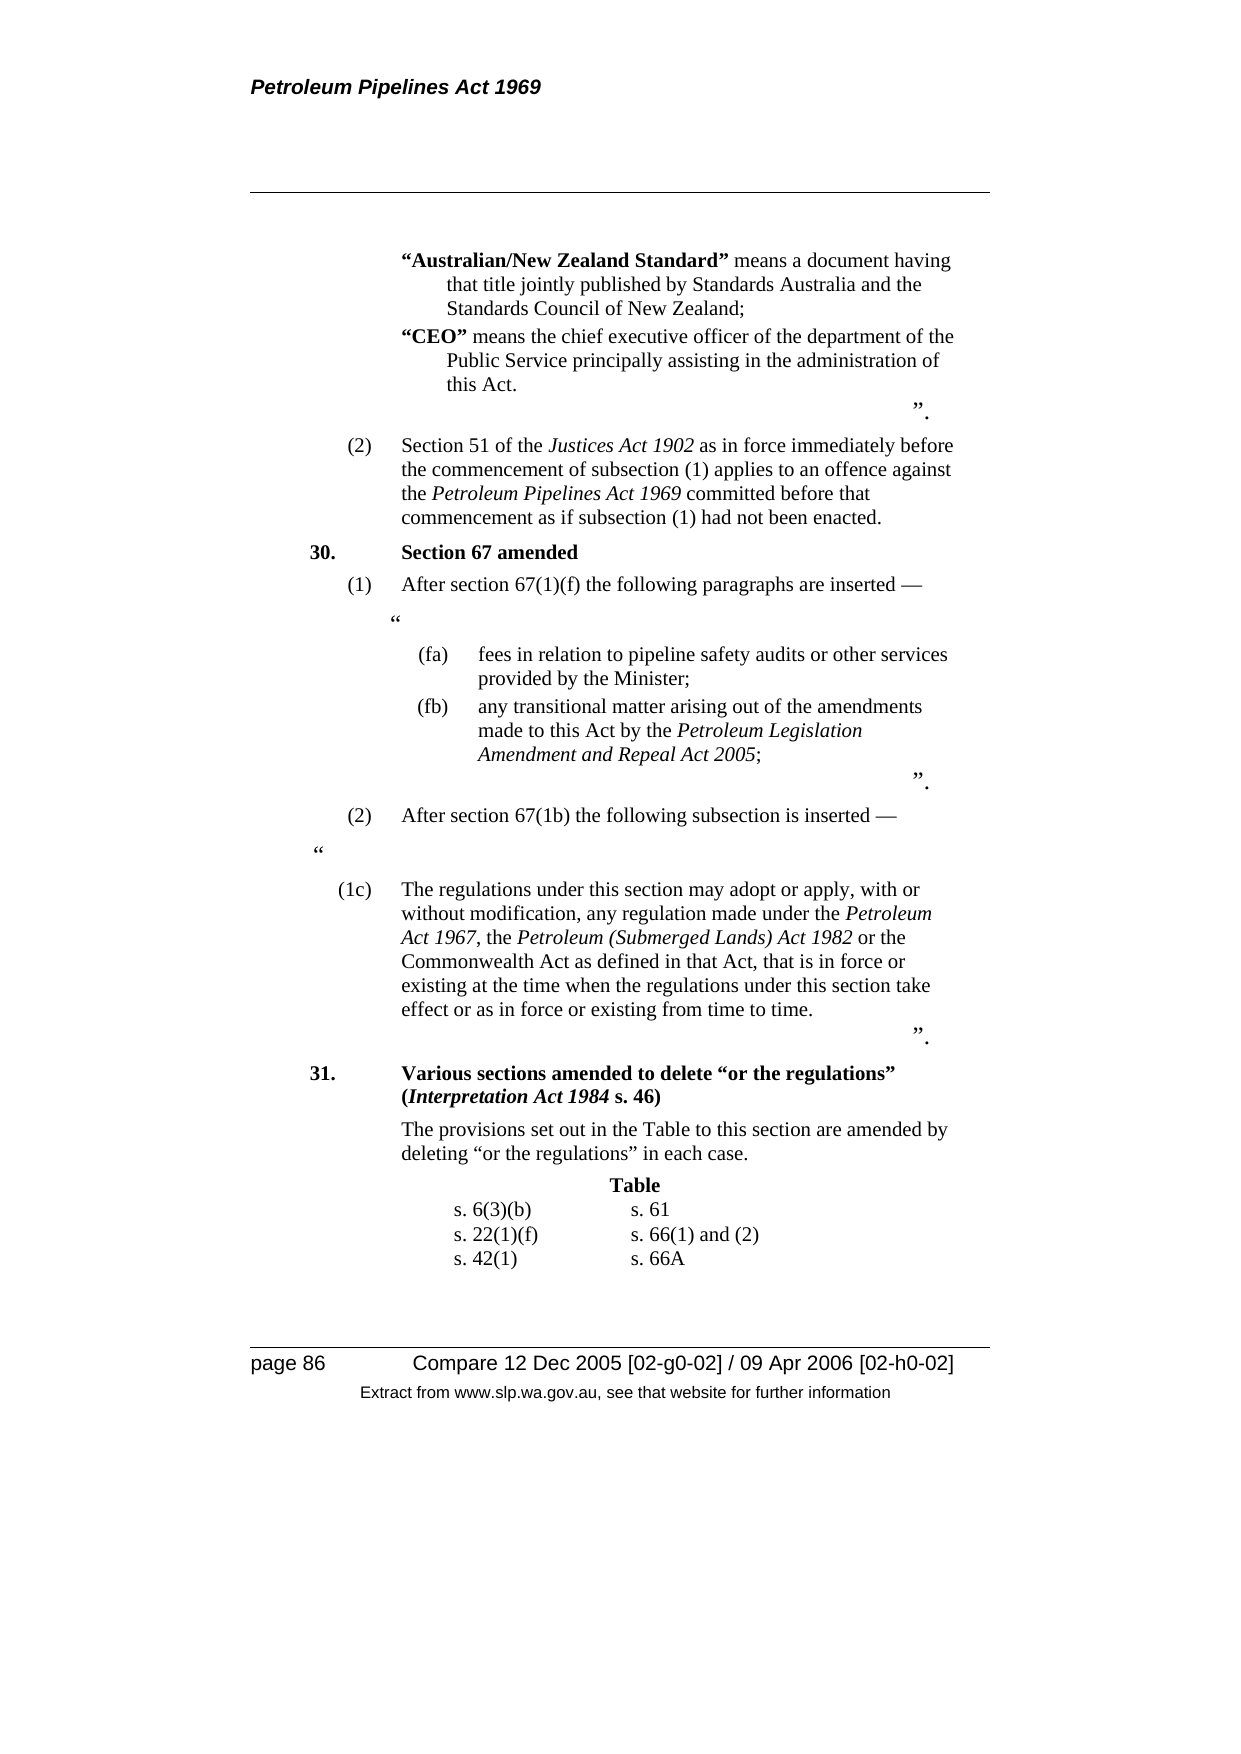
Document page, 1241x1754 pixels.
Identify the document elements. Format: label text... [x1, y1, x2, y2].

table_cell s. 66(1) and (2) [619, 1221, 871, 1246]
text (2) After section 67(1b) the following subsection is inserted — [312, 803, 960, 827]
table_cell s. 42(1) [443, 1246, 619, 1269]
text (1) After section 67(1)(f) the following paragraphs are inserted — [312, 572, 960, 596]
table_header s. 6(3)(b) [443, 1198, 619, 1221]
text ”. [250, 396, 930, 425]
text “CEO” means the chief executive officer of the department of the Public Service principally assisting in the administration of this Act. [368, 324, 960, 396]
text (1c) The regulations under this section may adopt or apply, with or without modification, any regulation made under the Petroleum Act 1967, the Petroleum (Submerged Lands) Act 1982 or the Commonwealth Act as defined in that Act, that is in force or existing at the time when the regulations under this section take effect or as in force or existing from time to time. [312, 877, 960, 1021]
text “Australian/New Zealand Standard” means a document having that title jointly published by Standards Australia and the Standards Council of New Zealand; [368, 247, 960, 320]
text ”. [250, 1021, 930, 1050]
text (2) Section 51 of the Justices Act 1902 as in force immediately before the commencement of subsection (1) applies to an offence against the Petroleum Pipelines Act 1969 committed before that commencement as if subsection (1) had not been enacted. [312, 433, 960, 529]
table_cell s. 66A [619, 1246, 871, 1269]
table_cell s. 22(1)(f) [443, 1221, 619, 1246]
subtitle 30. Section 67 amended [309, 540, 960, 564]
table_header s. 61 [619, 1198, 871, 1221]
subtitle Table [309, 1173, 960, 1197]
text The provisions set out in the Table to this section are amended by deleting “or the regulations” in each case. [312, 1117, 960, 1165]
text “ [390, 609, 990, 637]
text ”. [250, 766, 930, 795]
text (fa) fees in relation to pipeline safety audits or other services provided by the Minister; [389, 642, 960, 690]
text “ [313, 840, 990, 868]
subtitle 31. Various sections amended to delete “or the regulations” (Interpretation Act 1984 s. 46) [309, 1060, 960, 1108]
text (fb) any transitional matter arising out of the amendments made to this Act by the Petroleum Legislation Amendment and Repeal Act 2005; [389, 694, 960, 766]
